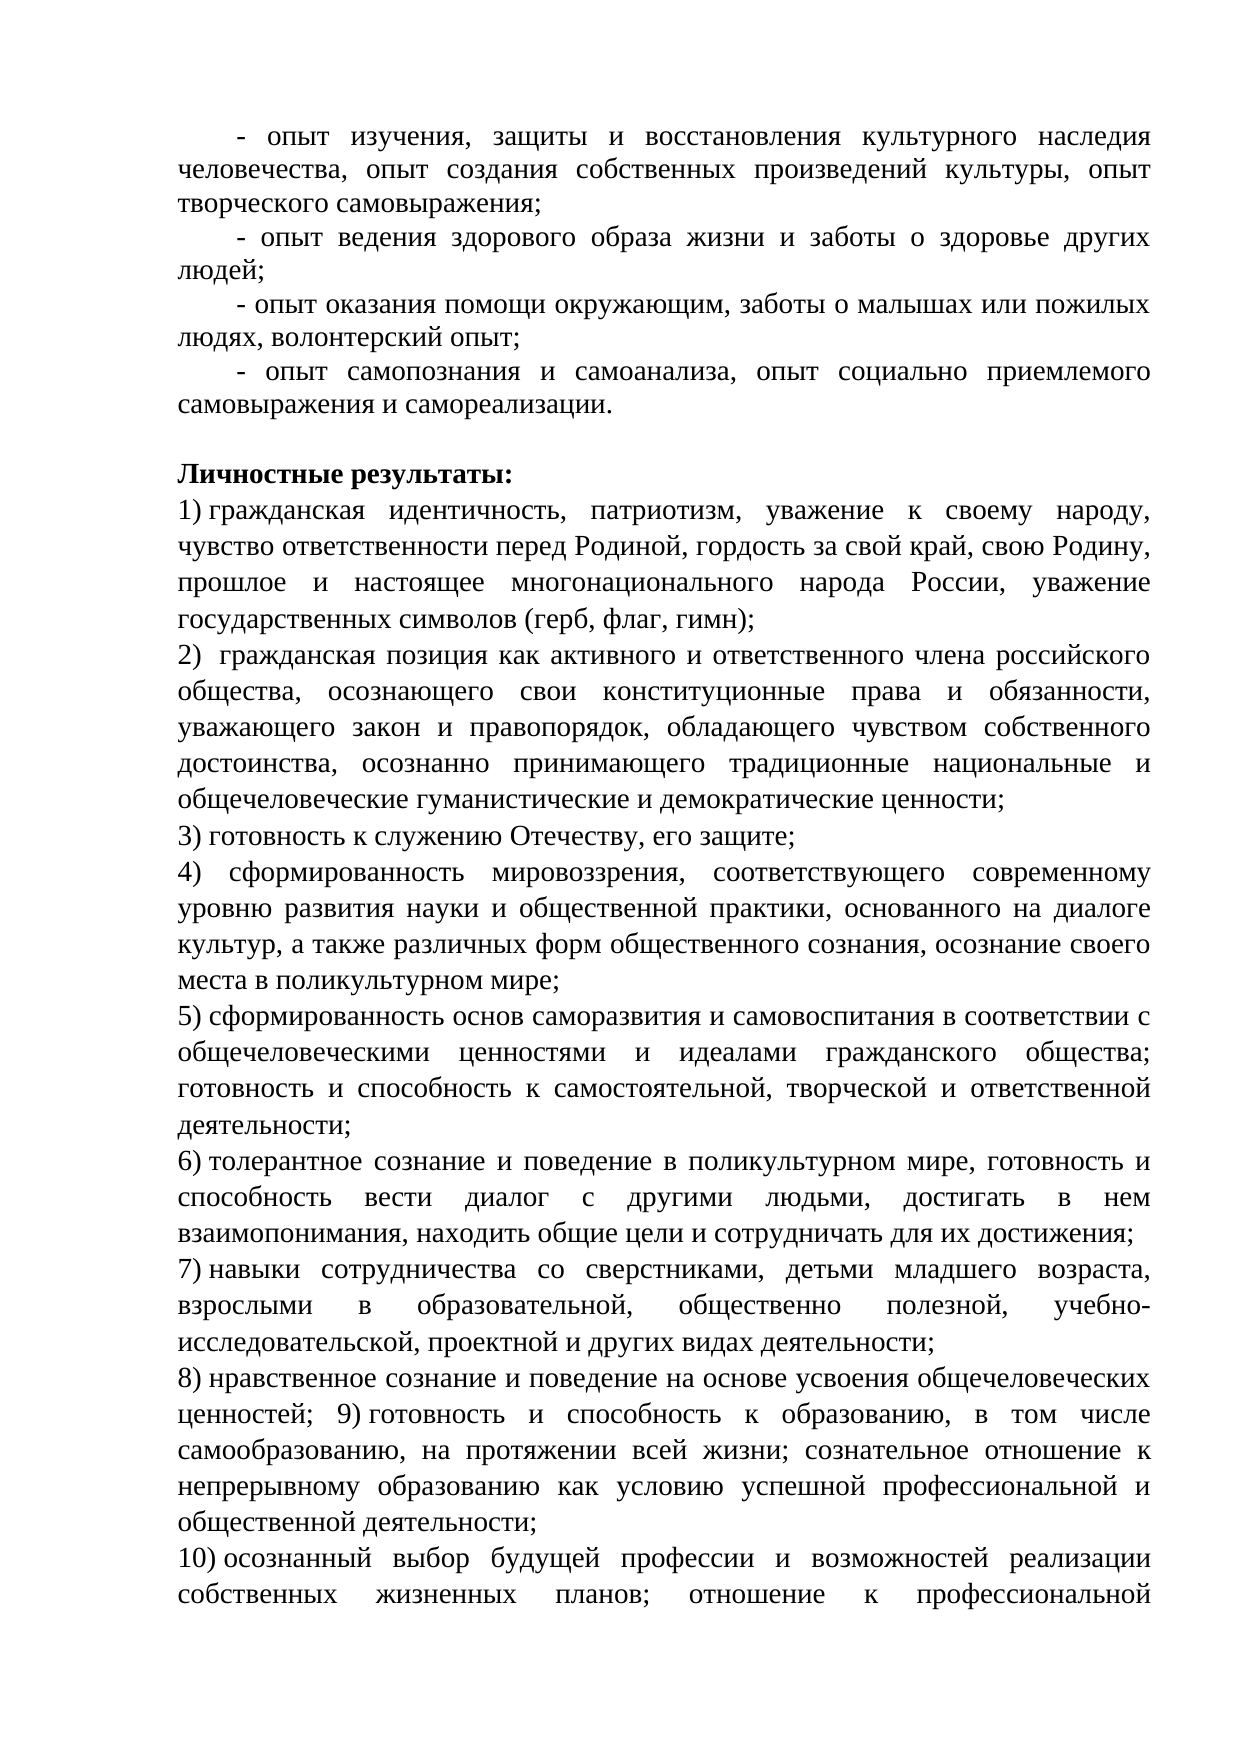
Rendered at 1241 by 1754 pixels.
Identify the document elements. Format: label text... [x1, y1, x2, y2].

text 8) нравственное сознание и поведение на основе усвоения общечеловеческих ценностей; 9) готовность и способность к образованию, в том числе самообразованию, на протяжении всей жизни; сознательное отношение к непрерывному образованию как условию успешной профессиональной и общественной деятельности; [177, 1360, 1152, 1538]
text Личностные результаты: [177, 456, 1152, 490]
text 5) сформированность основ саморазвития и самовоспитания в соответствии с общечеловеческими ценностями и идеалами гражданского общества; готовность и способность к самостоятельной, творческой и ответственной деятельности; [177, 998, 1152, 1140]
text 7) навыки сотрудничества со сверстниками, детьми младшего возраста, взрослыми в образовательной, общественно полезной, учебно-исследовательской, проектной и других видах деятельности; [177, 1251, 1152, 1357]
text - опыт оказания помощи окружающим, заботы о малышах или пожилых людях, волонтерский опыт; [177, 286, 1152, 353]
text - опыт изучения, защиты и восстановления культурного наследия человечества, опыт создания собственных произведений культуры, опыт творческого самовыражения; [177, 118, 1152, 219]
text 2) гражданская позиция как активного и ответственного члена российского общества, осознающего свои конституционные права и обязанности, уважающего закон и правопорядок, обладающего чувством собственного достоинства, осознанно принимающего традиционные национальные и общечеловеческие гуманистические и демократические ценности; [177, 637, 1152, 815]
text - опыт ведения здорового образа жизни и заботы о здоровье других людей; [177, 219, 1152, 286]
text 6) толерантное сознание и поведение в поликультурном мире, готовность и способность вести диалог с другими людьми, достигать в нем взаимопонимания, находить общие цели и сотрудничать для их достижения; [177, 1143, 1152, 1249]
text 3) готовность к служению Отечеству, его защите; [177, 818, 1152, 851]
text - опыт самопознания и самоанализа, опыт социально приемлемого самовыражения и самореализации. [177, 353, 1152, 420]
text 4) сформированность мировоззрения, соответствующего современному уровню развития науки и общественной практики, основанного на диалоге культур, а также различных форм общественного сознания, осознание своего места в поликультурном мире; [177, 854, 1152, 996]
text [177, 1541, 1152, 1610]
text 1) гражданская идентичность, патриотизм, уважение к своему народу, чувство ответственности перед Родиной, гордость за свой край, свою Родину, прошлое и настоящее многонационального народа России, уважение государственных символов (герб, флаг, гимн); [177, 492, 1152, 634]
